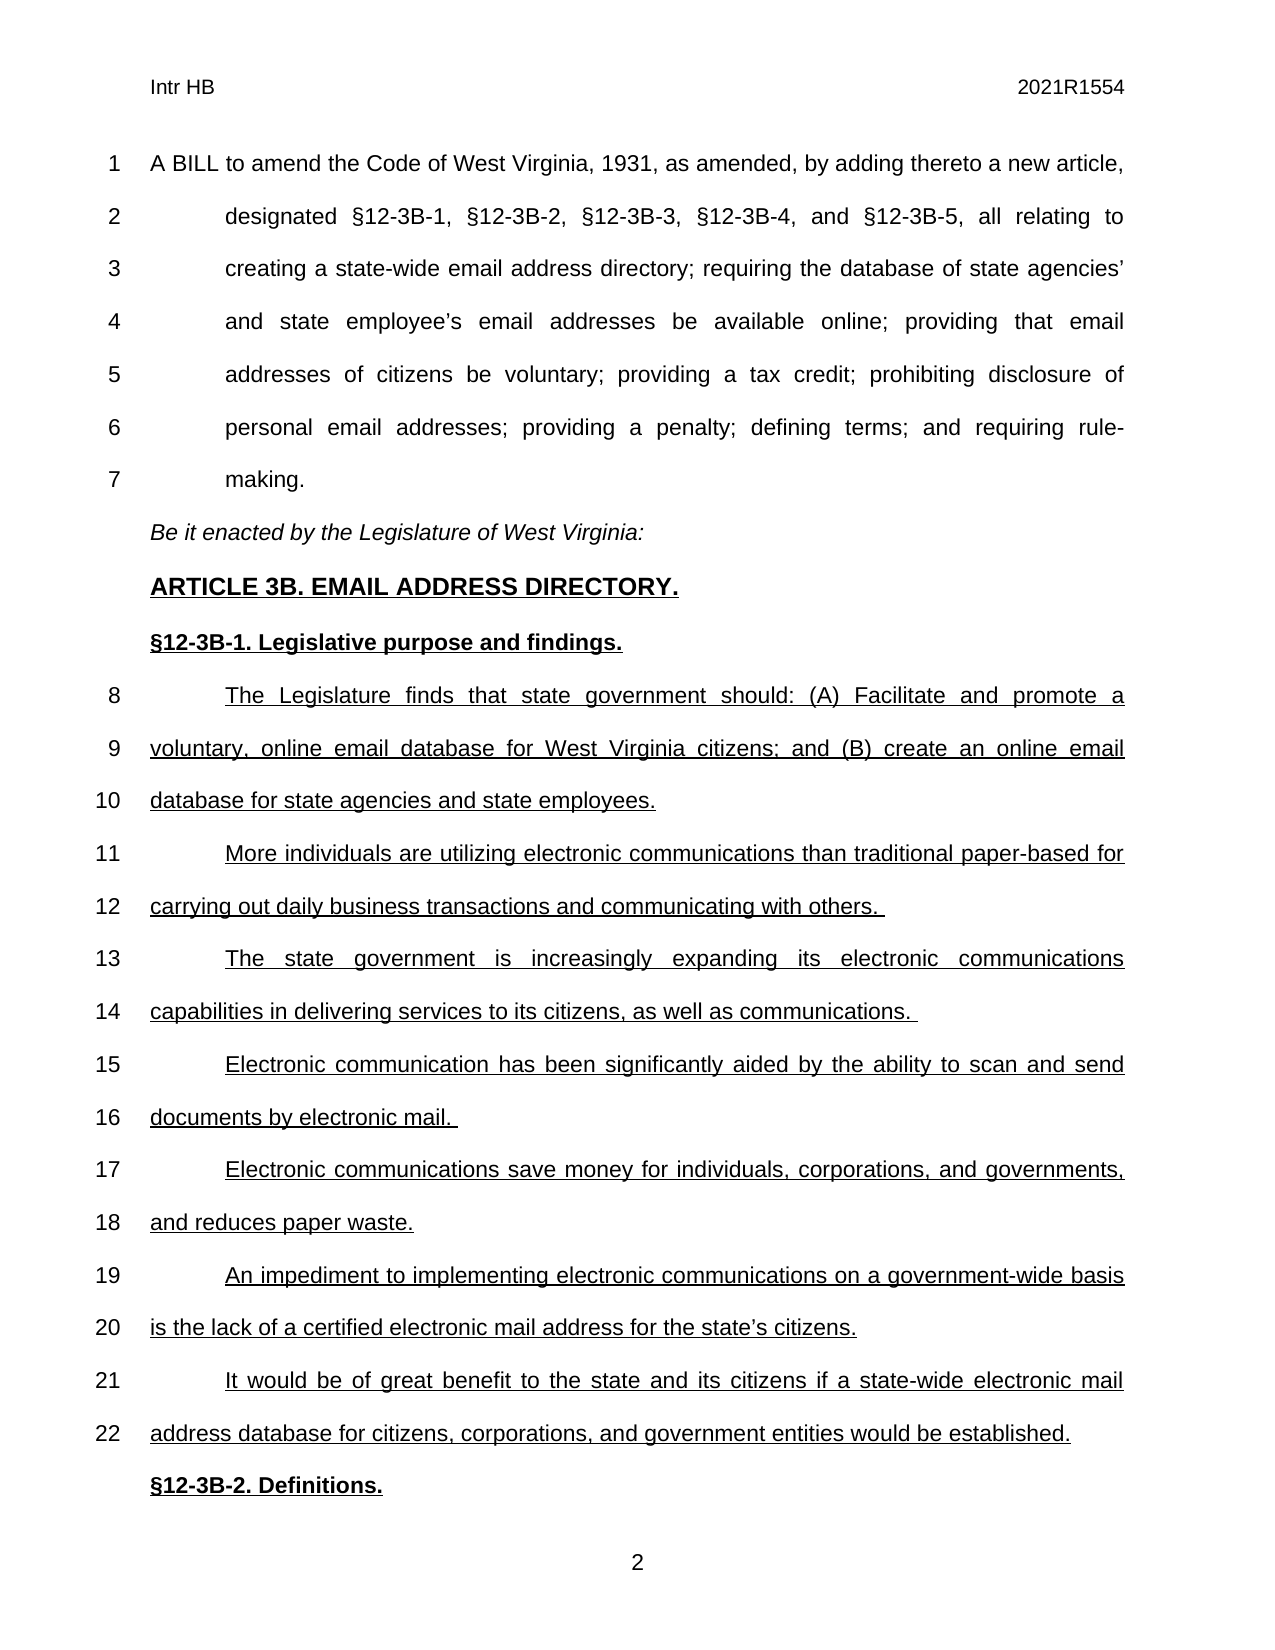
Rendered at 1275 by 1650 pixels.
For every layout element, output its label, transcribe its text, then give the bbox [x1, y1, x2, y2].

text The Legislature finds that state government should: (A) Facilitate and promote a voluntary, online email database for West Virginia citizens; and (B) create an online email database for state agencies and state employees. [150, 759, 1125, 814]
text It would be of great benefit to the state and its citizens if a state-wide electronic mail address database for citizens, corporations, and government entities would be established. [150, 1367, 1125, 1446]
text An impediment to implementing electronic communications on a government-wide basis is the lack of a certified electronic mail address for the state’s citizens. [150, 1262, 1125, 1341]
text Be it enacted by the Legislature of West Virginia: [150, 519, 1125, 545]
subtitle §12-3B-1. Legislative purpose and findings. [150, 629, 1125, 656]
text More individuals are utilizing electronic communications than traditional paper-based for carrying out daily business transactions and communicating with others. [150, 840, 1125, 919]
text The state government is increasingly expanding its electronic communications capabilities in delivering services to its citizens, as well as communications. [150, 945, 1125, 1024]
subtitle §12-3B-2. Definitions. [150, 1472, 1125, 1499]
title A BILL to amend the Code of West Virginia, 1931, as amended, by adding thereto a new article, designated §12-3B-1, §12-3B-2, §12-3B-3, §12-3B-4, and §12-3B-5, all relating to creating a state-wide email address directory; requiring the database of state agencies’ and state employee’s email addresses be available online; providing that email addresses of citizens be voluntary; providing a tax credit; prohibiting disclosure of personal email addresses; providing a penalty; defining terms; and requiring rule-making. [150, 150, 1125, 493]
text Electronic communication has been significantly aided by the ability to scan and send documents by electronic mail. [150, 1051, 1125, 1130]
subtitle ARTICLE 3B. EMAIL ADDRESS DIRECTORY. [150, 572, 1125, 600]
text Electronic communications save money for individuals, corporations, and governments, and reduces paper waste. [150, 1156, 1125, 1235]
text The Legislature finds that state government should: (A) Facilitate and promote a voluntary, online email database for West Virginia citizens; and (B) create an online email database for state agencies and state employees. [150, 682, 1125, 757]
